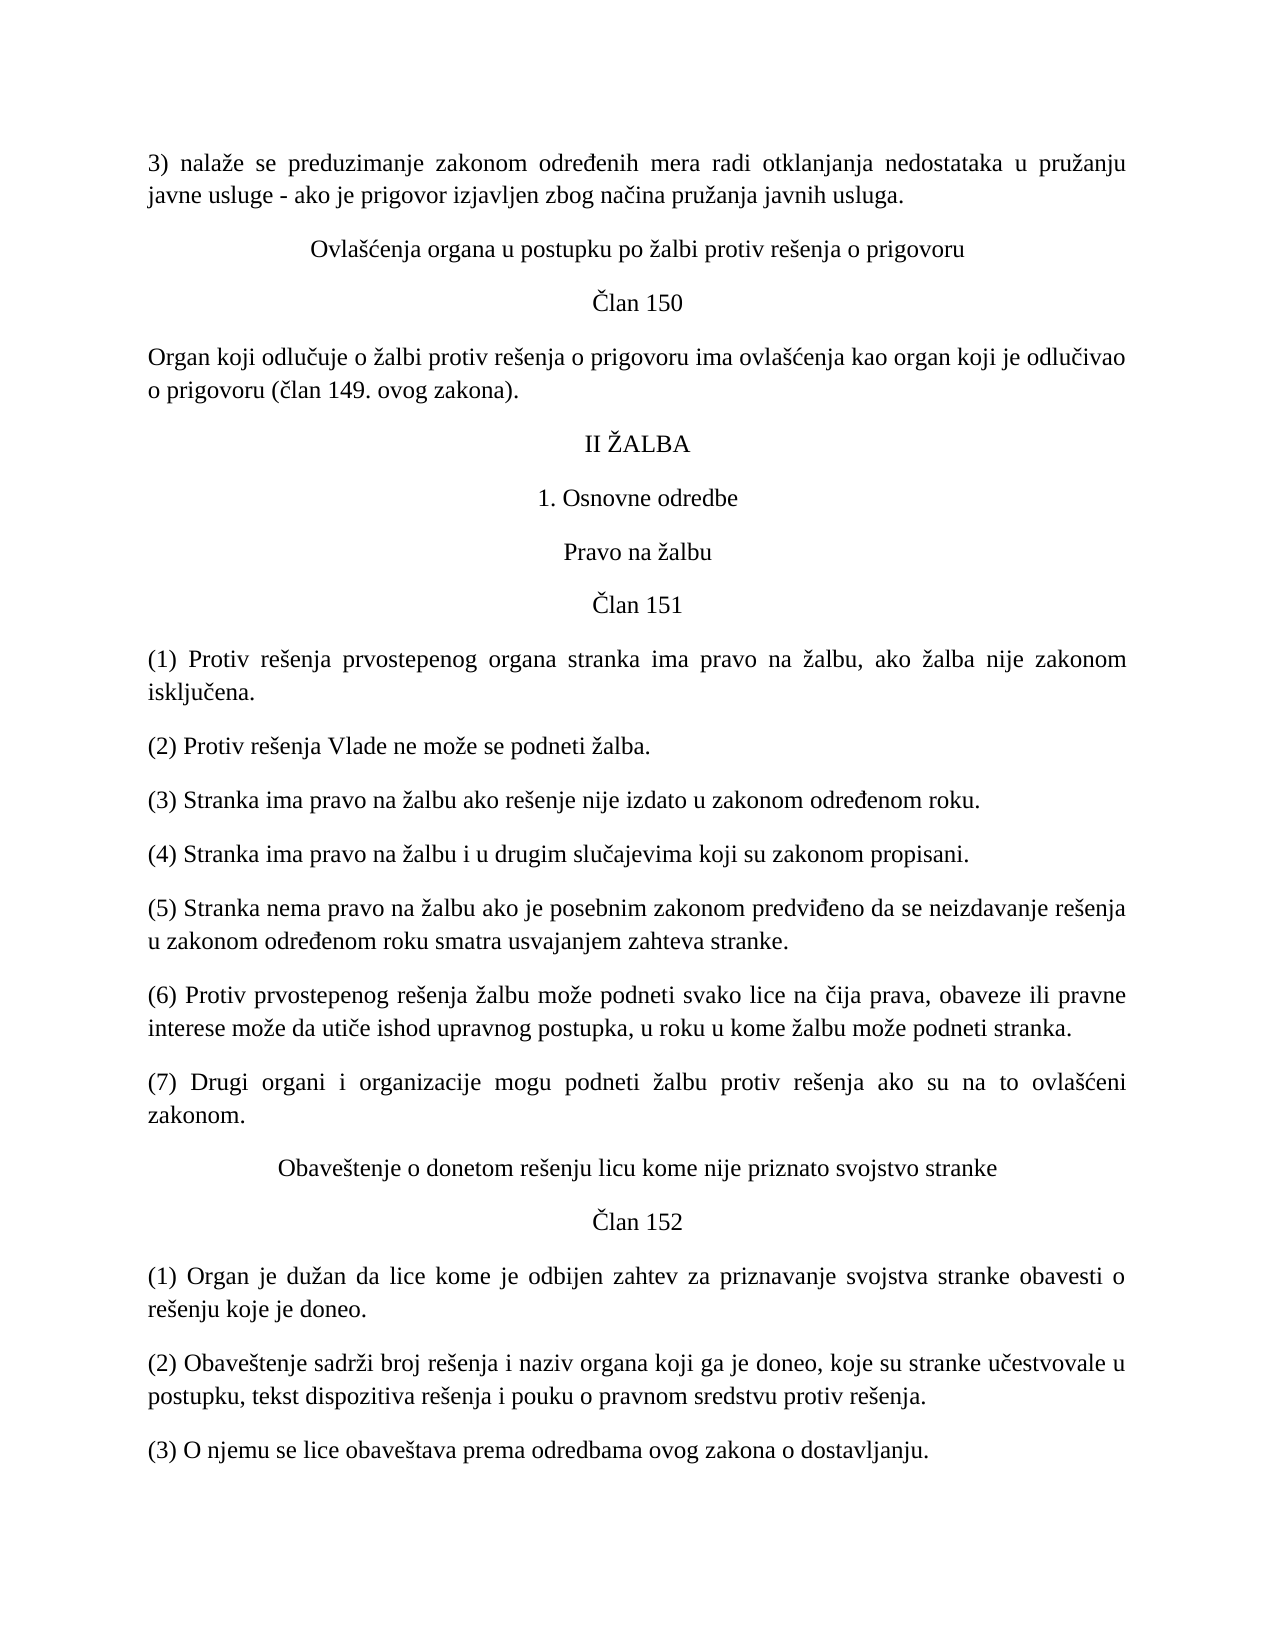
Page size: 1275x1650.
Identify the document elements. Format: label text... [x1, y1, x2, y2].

text Član 152 [148, 1207, 1127, 1236]
text Obaveštenje o donetom rešenju licu kome nije priznato svojstvo stranke [148, 1153, 1127, 1182]
text (1) Protiv rešenja prvostepenog organa stranka ima pravo na žalbu, ako žalba nije zakonom isključena. [148, 644, 1127, 706]
text (5) Stranka nema pravo na žalbu ako je posebnim zakonom predviđeno da se neizdavanje rešenja u zakonom određenom roku smatra usvajanjem zahteva stranke. [148, 893, 1127, 955]
text Član 151 [148, 591, 1127, 619]
text 3) nalaže se preduzimanje zakonom određenih mera radi otklanjanja nedostataka u pružanju javne usluge - ako je prigovor izjavljen zbog načina pružanja javnih usluga. [148, 148, 1127, 209]
text (2) Protiv rešenja Vlade ne može se podneti žalba. [148, 731, 1127, 760]
text Ovlašćenja organa u postupku po žalbi protiv rešenja o prigovoru [148, 234, 1127, 263]
text (6) Protiv prvostepenog rešenja žalbu može podneti svako lice na čija prava, obaveze ili pravne interese može da utiče ishod upravnog postupka, u roku u kome žalbu može podneti stranka. [148, 980, 1127, 1042]
text (1) Organ je dužan da lice kome je odbijen zahtev za priznavanje svojstva stranke obavesti o rešenju koje je doneo. [148, 1261, 1127, 1323]
text Organ koji odlučuje o žalbi protiv rešenja o prigovoru ima ovlašćenja kao organ koji je odlučivao o prigovoru (član 149. ovog zakona). [148, 342, 1127, 404]
text (2) Obaveštenje sadrži broj rešenja i naziv organa koji ga je doneo, koje su stranke učestvovale u postupku, tekst dispozitiva rešenja i pouku o pravnom sredstvu protiv rešenja. [148, 1348, 1127, 1410]
text II ŽALBA [148, 429, 1127, 458]
text (3) Stranka ima pravo na žalbu ako rešenje nije izdato u zakonom određenom roku. [148, 785, 1127, 814]
text (7) Drugi organi i organizacije mogu podneti žalbu protiv rešenja ako su na to ovlašćeni zakonom. [148, 1067, 1127, 1128]
text (4) Stranka ima pravo na žalbu i u drugim slučajevima koji su zakonom propisani. [148, 839, 1127, 868]
text (3) O njemu se lice obaveštava prema odredbama ovog zakona o dostavljanju. [148, 1435, 1127, 1464]
text Pravo na žalbu [148, 537, 1127, 566]
text 1. Osnovne odredbe [148, 483, 1127, 512]
text Član 150 [148, 288, 1127, 317]
